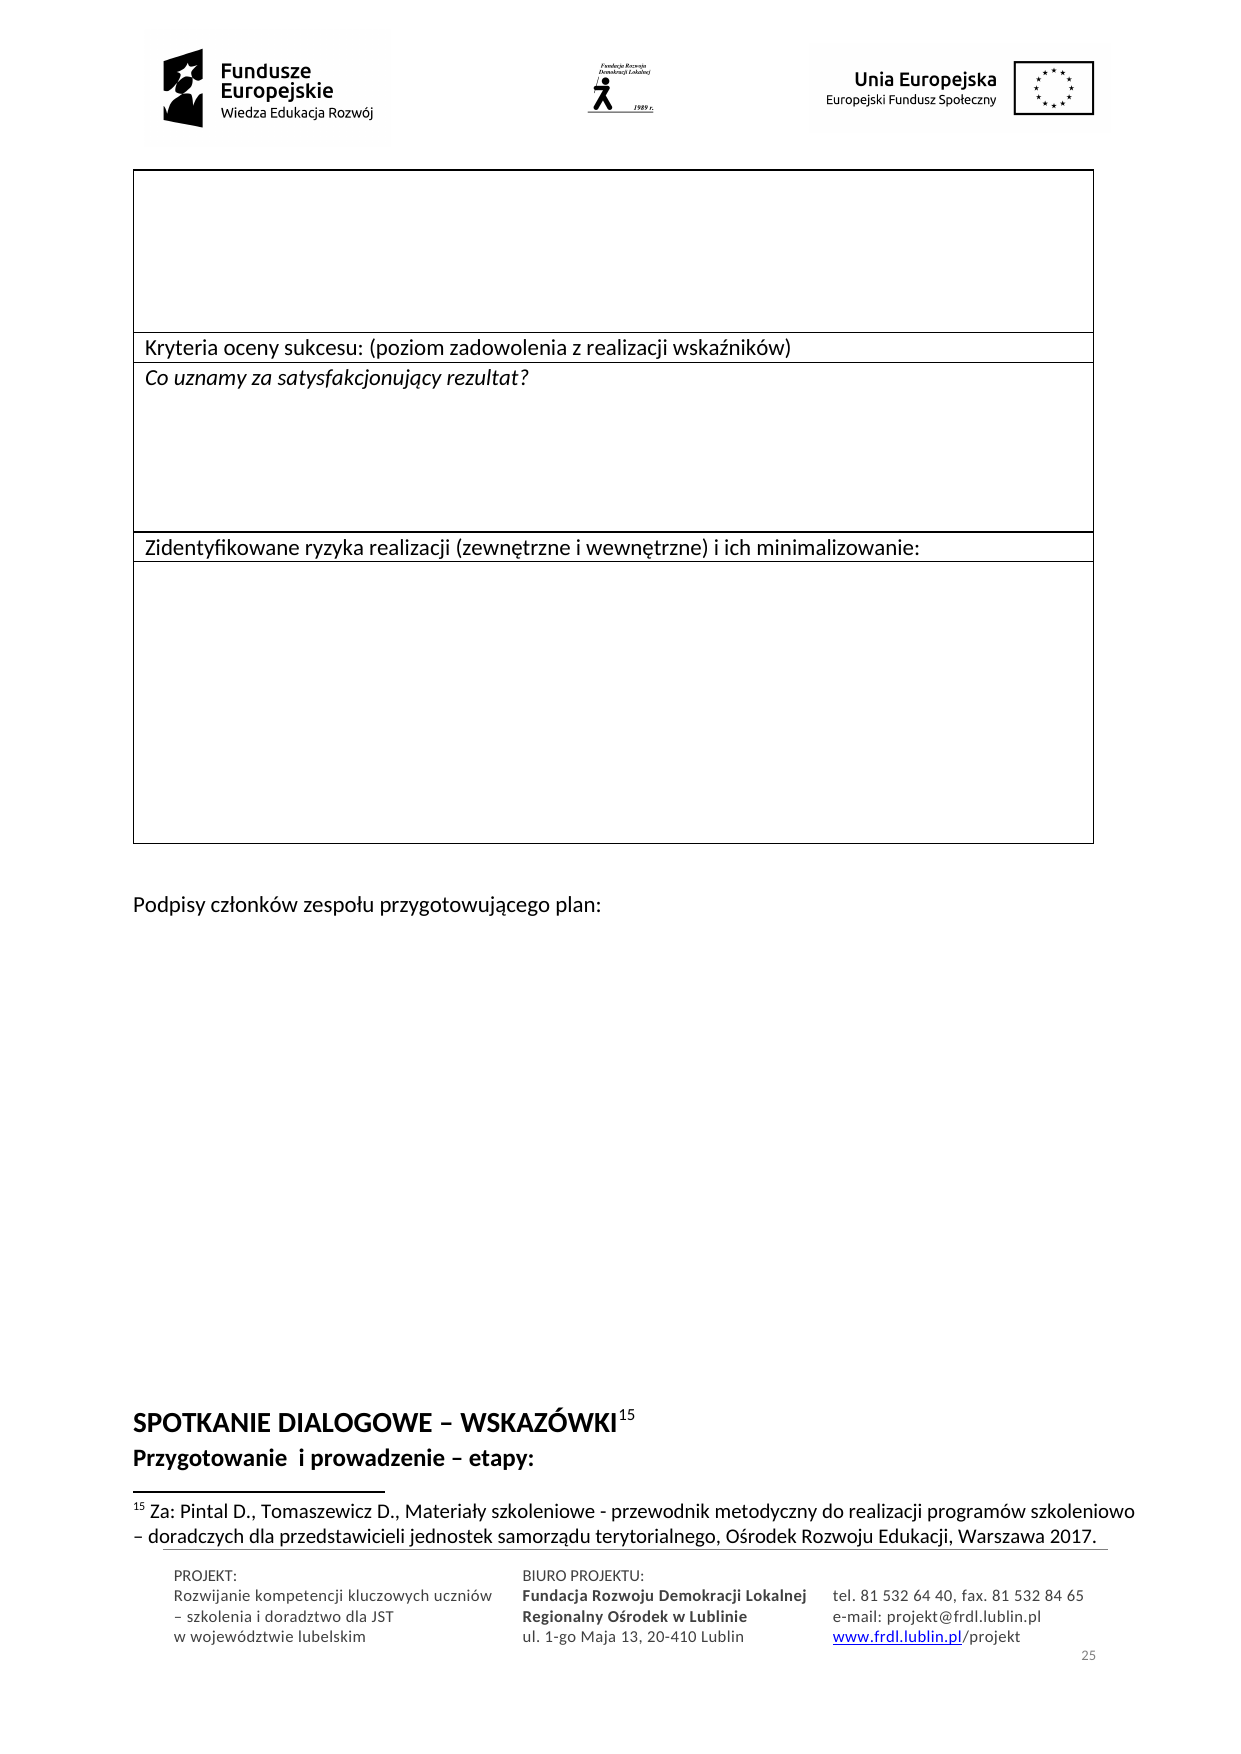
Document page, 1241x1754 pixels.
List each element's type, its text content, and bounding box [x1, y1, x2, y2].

text SPOTKANIE DIALOGOWE – WSKAZÓWKI [133, 1404, 1137, 1440]
picture [809, 43, 1112, 133]
table_cell Co uznamy za satysfakcjonujący rezultat? [134, 363, 1093, 531]
picture [144, 29, 392, 147]
table_cell Zidentyfikowane ryzyka realizacji (zewnętrzne i wewnętrzne) i ich minimalizowanie: [134, 533, 1093, 561]
table_cell Kryteria oceny sukcesu: (poziom zadowolenia z realizacji wskaźników) [134, 333, 1093, 361]
table_cell [134, 562, 1093, 842]
text Przygotowanie i prowadzenie – etapy: [133, 1442, 1137, 1473]
text Podpisy członków zespołu przygotowującego plan: [133, 890, 1137, 918]
table_cell [134, 171, 1093, 332]
